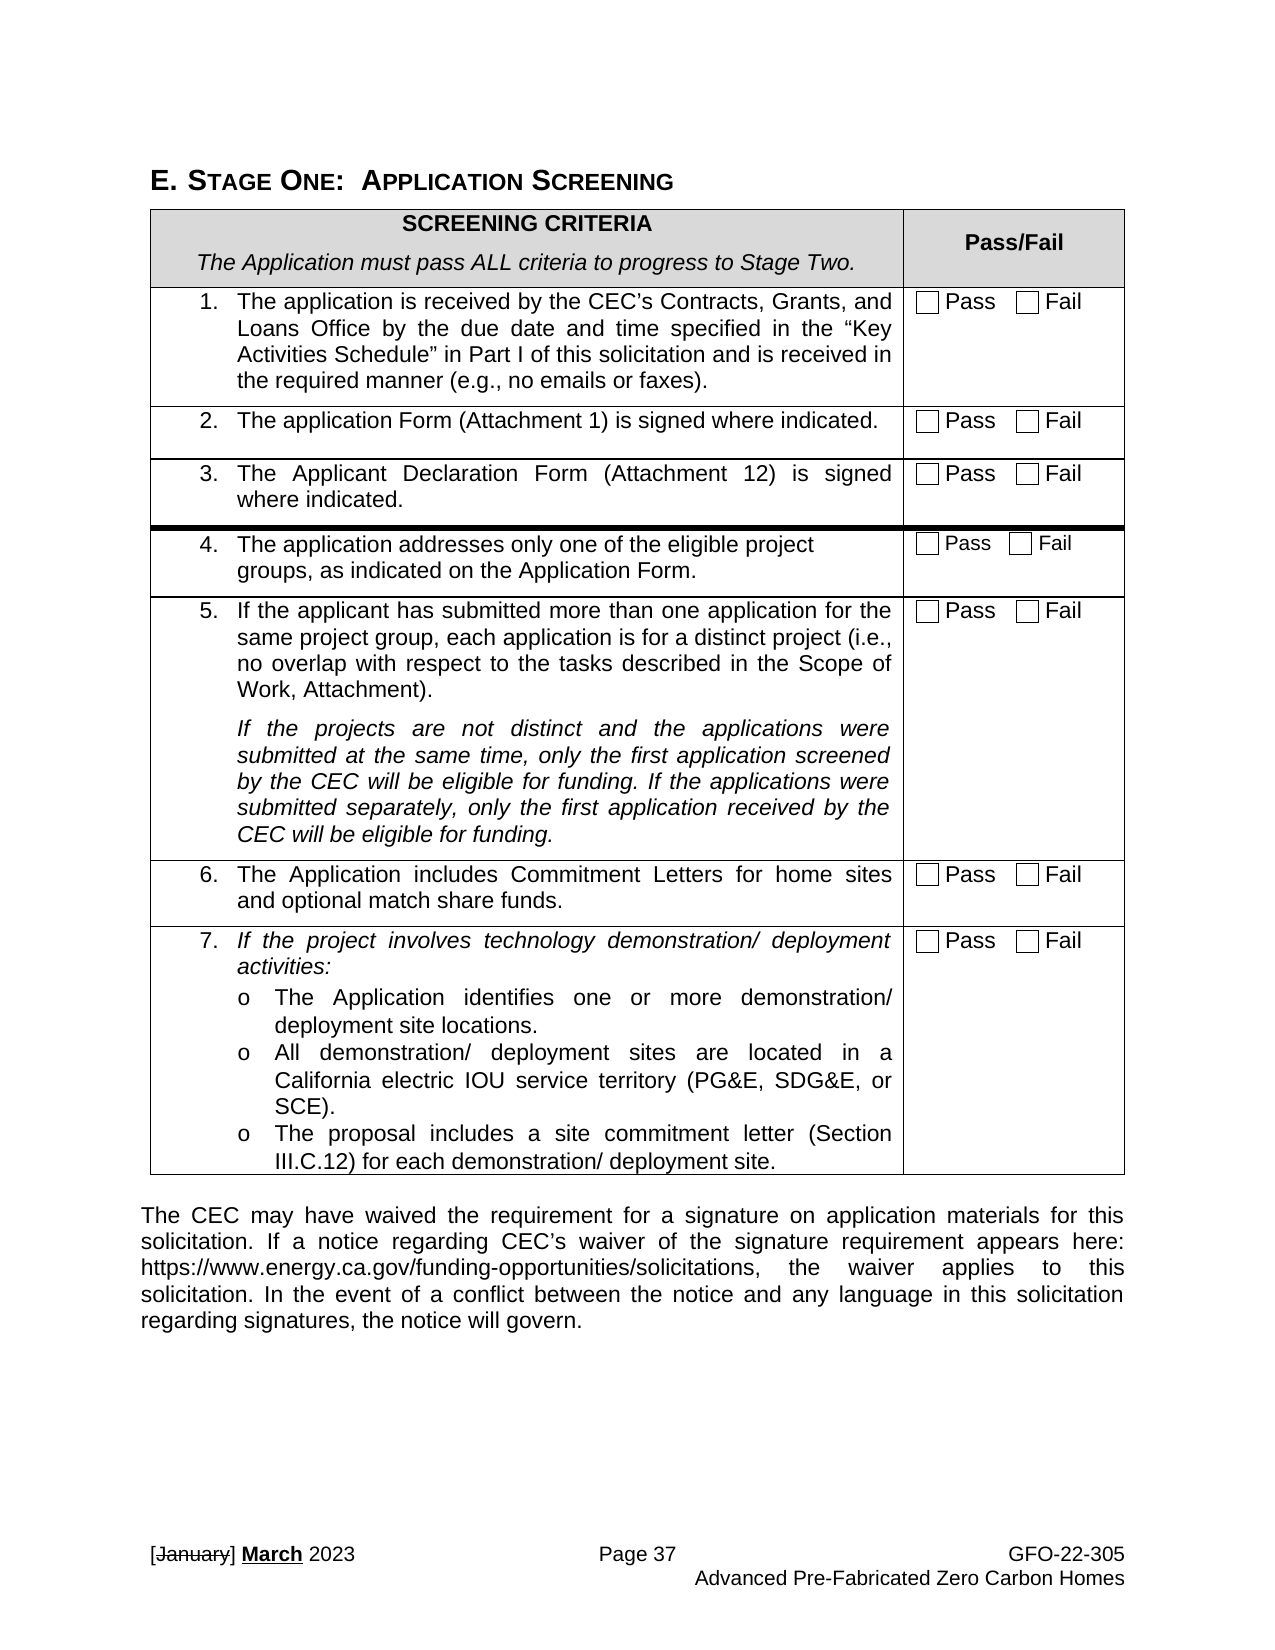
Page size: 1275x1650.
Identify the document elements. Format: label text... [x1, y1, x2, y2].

table_cell The Applicant Declaration Form (Attachment 12) is signed where indicated. [151, 460, 903, 525]
table_cell Pass Fail [904, 460, 1124, 525]
table_cell Pass Fail [904, 927, 1124, 1174]
table_cell The application Form (Attachment 1) is signed where indicated. [151, 407, 903, 458]
table_header Pass/Fail [904, 210, 1124, 287]
table_cell Pass Fail [904, 407, 1124, 458]
table_cell Pass Fail [904, 598, 1124, 859]
table_cell If the applicant has submitted more than one application for the same project group, each application is for a distinct project (i.e., no overlap with respect to the tasks described in the Scope of Work, Attachment). If the projects are not distinct and the applications were submitted at the same time, only the first application screened by the CEC will be eligible for funding. If the applications were submitted separately, only the first application received by the CEC will be eligible for funding. [151, 598, 903, 859]
table_cell The application addresses only one of the eligible project groups, as indicated on the Application Form. [151, 531, 903, 596]
table_cell Pass Fail [904, 531, 1124, 596]
table_cell If the project involves technology demonstration/ deployment activities: The Application identifies one or more demonstration/ deployment site locations. All demonstration/ deployment sites are located in a California electric IOU service territory (PG&E, SDG&E, or SCE). The proposal includes a site commitment letter (Section III.C.12) for each demonstration/ deployment site. [151, 927, 903, 1174]
table_cell Pass Fail [904, 288, 1124, 406]
table_cell Pass Fail [904, 861, 1124, 926]
table_cell The application is received by the CEC’s Contracts, Grants, and Loans Office by the due date and time specified in the “Key Activities Schedule” in Part I of this solicitation and is received in the required manner (e.g., no emails or faxes). [151, 288, 903, 406]
subtitle Stage One: Application Screening [150, 162, 1125, 196]
text The CEC may have waived the requirement for a signature on application materials for this solicitation. If a notice regarding CEC’s waiver of the signature requirement appears here: https://www.energy.ca.gov/funding-opportunities/solicitations, the waiver applies to this solicitation. In the event of a conflict between the notice and any language in this solicitation regarding signatures, the notice will govern. [141, 1202, 1125, 1333]
table_cell The Application includes Commitment Letters for home sites and optional match share funds. [151, 861, 903, 926]
table_header Screening Criteria The Application must pass ALL criteria to progress to Stage Two. [151, 210, 903, 287]
